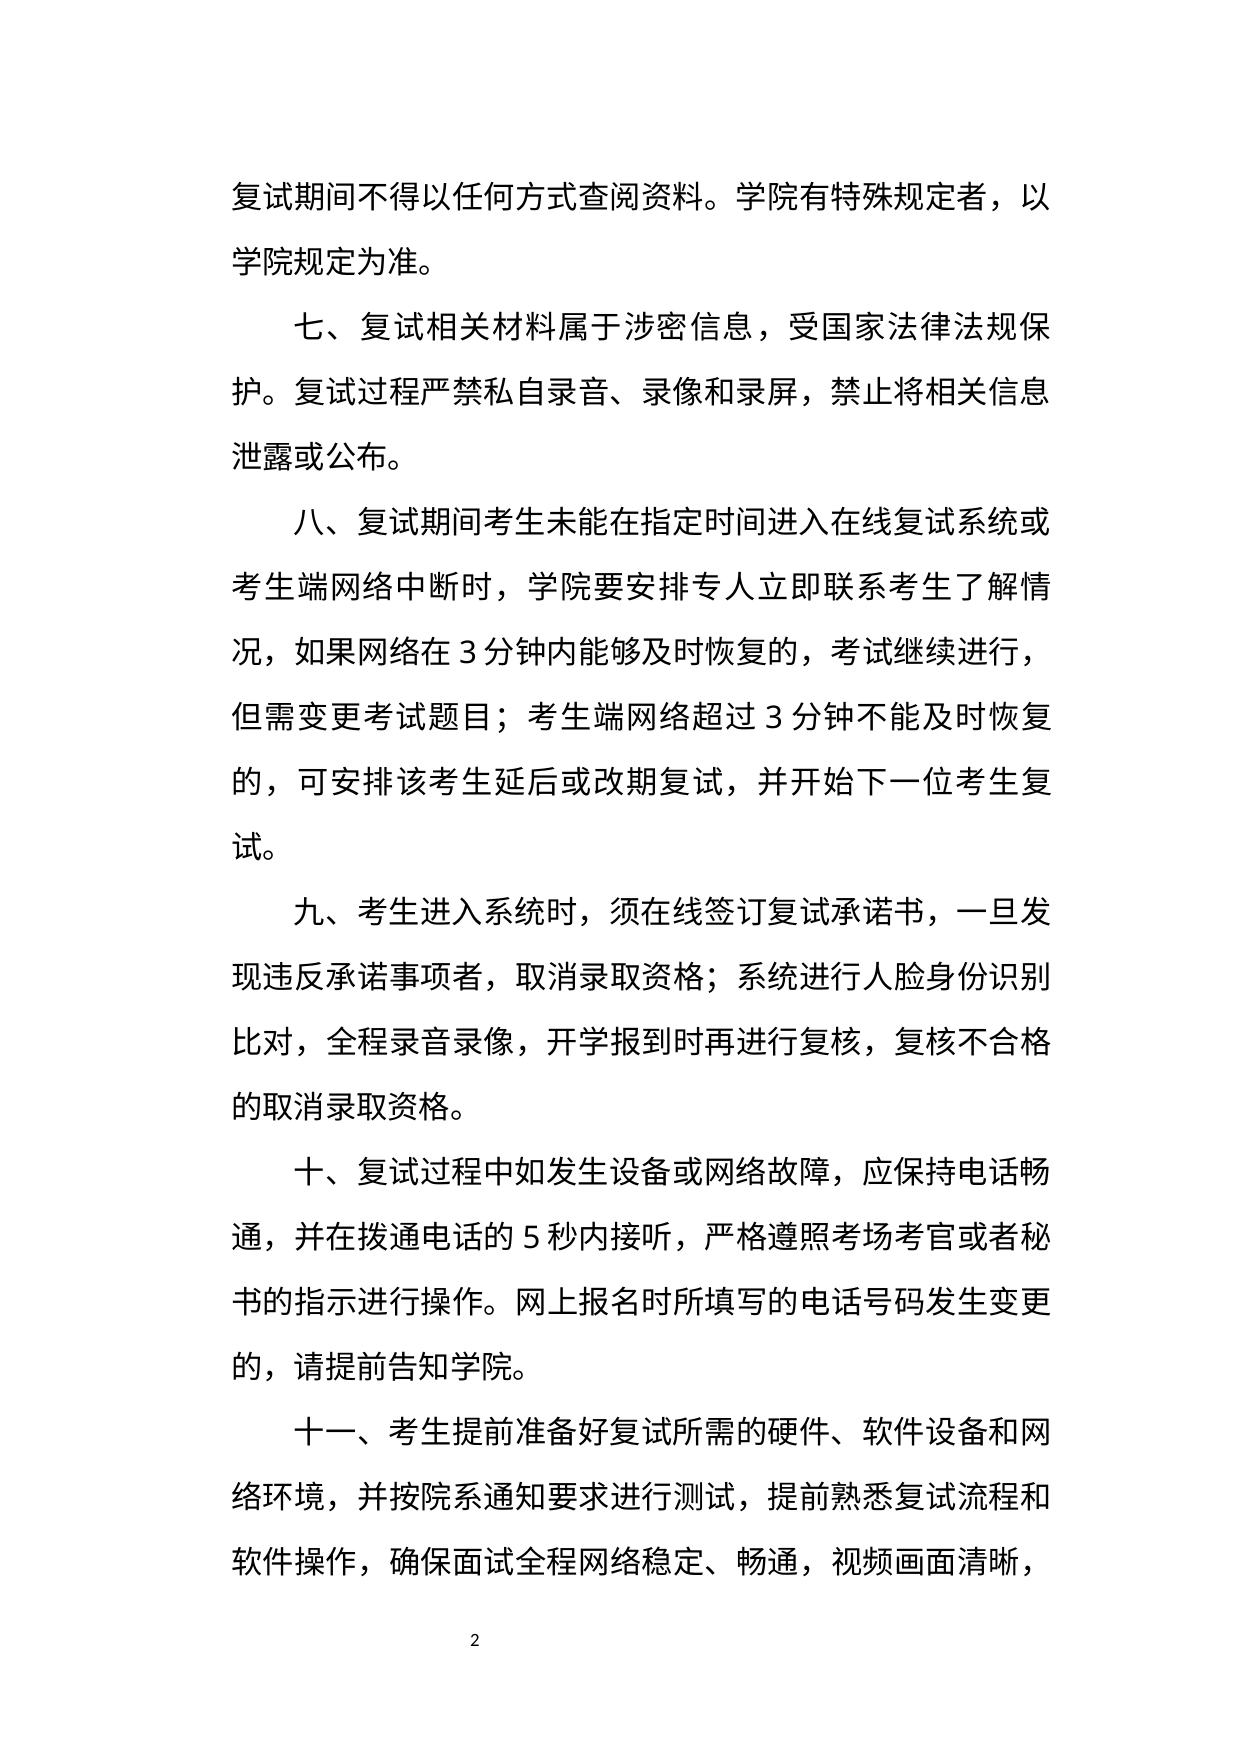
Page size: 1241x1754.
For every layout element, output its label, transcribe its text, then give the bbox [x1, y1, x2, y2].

text 七、复试相关材料属于涉密信息，受国家法律法规保护。复试过程严禁私自录音、录像和录屏，禁止将相关信息泄露或公布。 [231, 292, 1053, 487]
text 八、复试期间考生未能在指定时间进入在线复试系统或考生端网络中断时，学院要安排专人立即联系考生了解情况，如果网络在3分钟内能够及时恢复的，考试继续进行，但需变更考试题目；考生端网络超过3分钟不能及时恢复的，可安排该考生延后或改期复试，并开始下一位考生复试。 [231, 487, 1053, 877]
text 九、考生进入系统时，须在线签订复试承诺书，一旦发现违反承诺事项者，取消录取资格；系统进行人脸身份识别比对，全程录音录像，开学报到时再进行复核，复核不合格的取消录取资格。 [231, 877, 1053, 1137]
text 十、复试过程中如发生设备或网络故障，应保持电话畅通，并在拨通电话的5秒内接听，严格遵照考场考官或者秘书的指示进行操作。网上报名时所填写的电话号码发生变更的，请提前告知学院。 [231, 1137, 1053, 1397]
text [231, 162, 1053, 292]
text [231, 1397, 1053, 1592]
